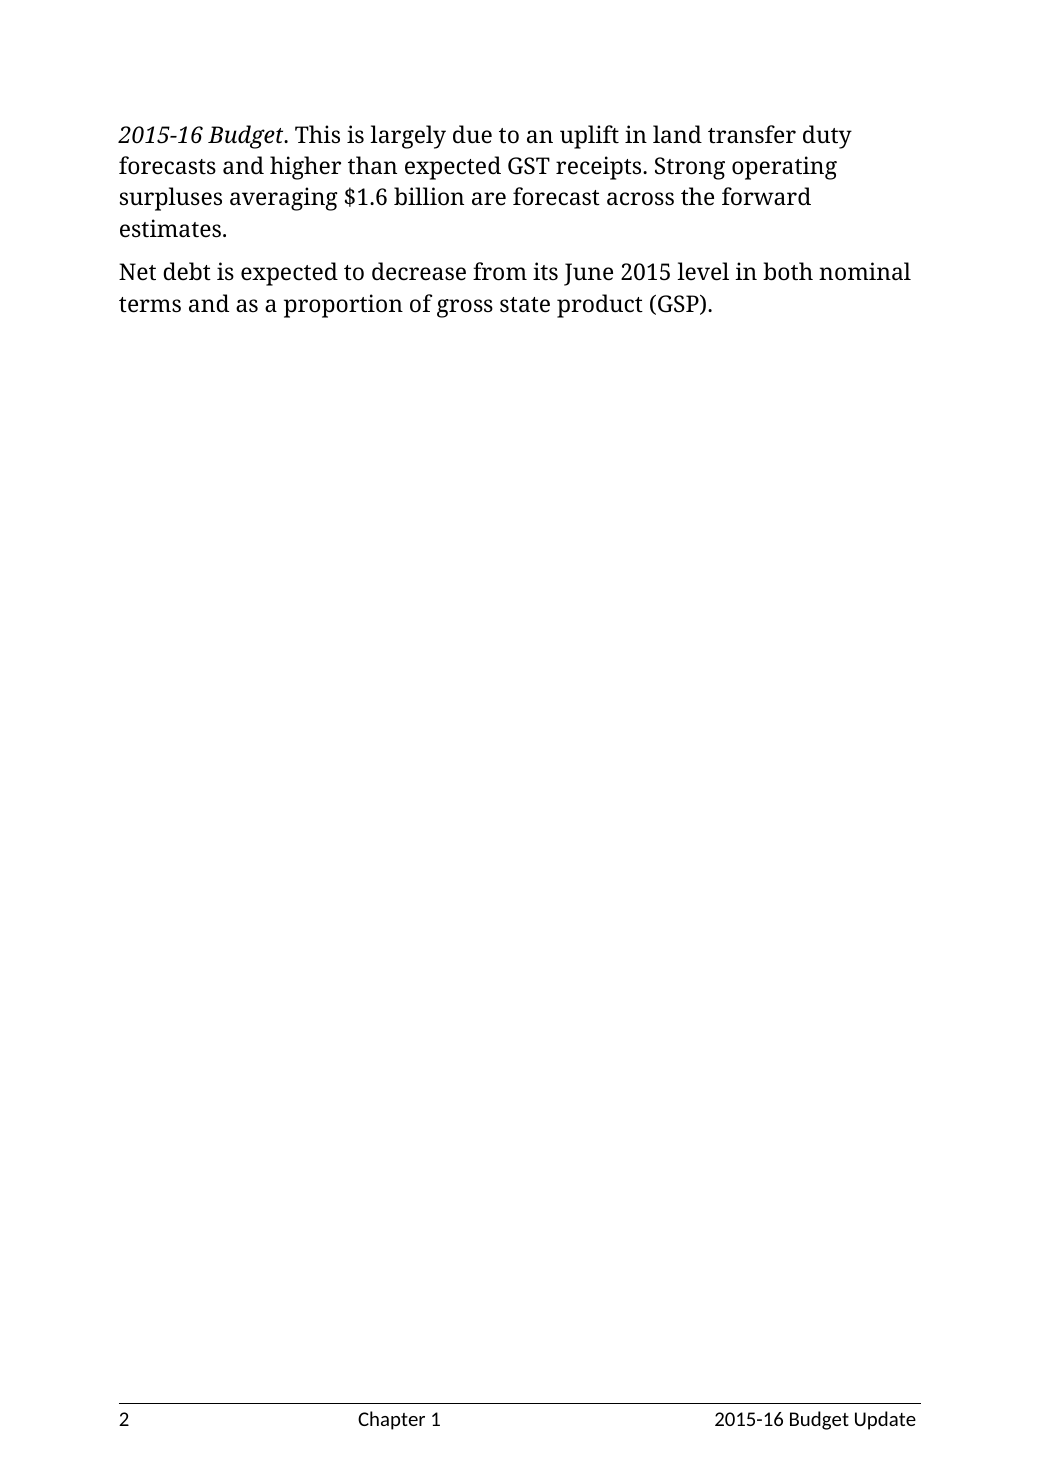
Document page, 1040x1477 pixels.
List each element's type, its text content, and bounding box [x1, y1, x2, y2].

text Net debt is expected to decrease from its June 2015 level in both nominal terms and as a proportion of gross state product (GSP). [119, 256, 921, 319]
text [119, 119, 921, 244]
